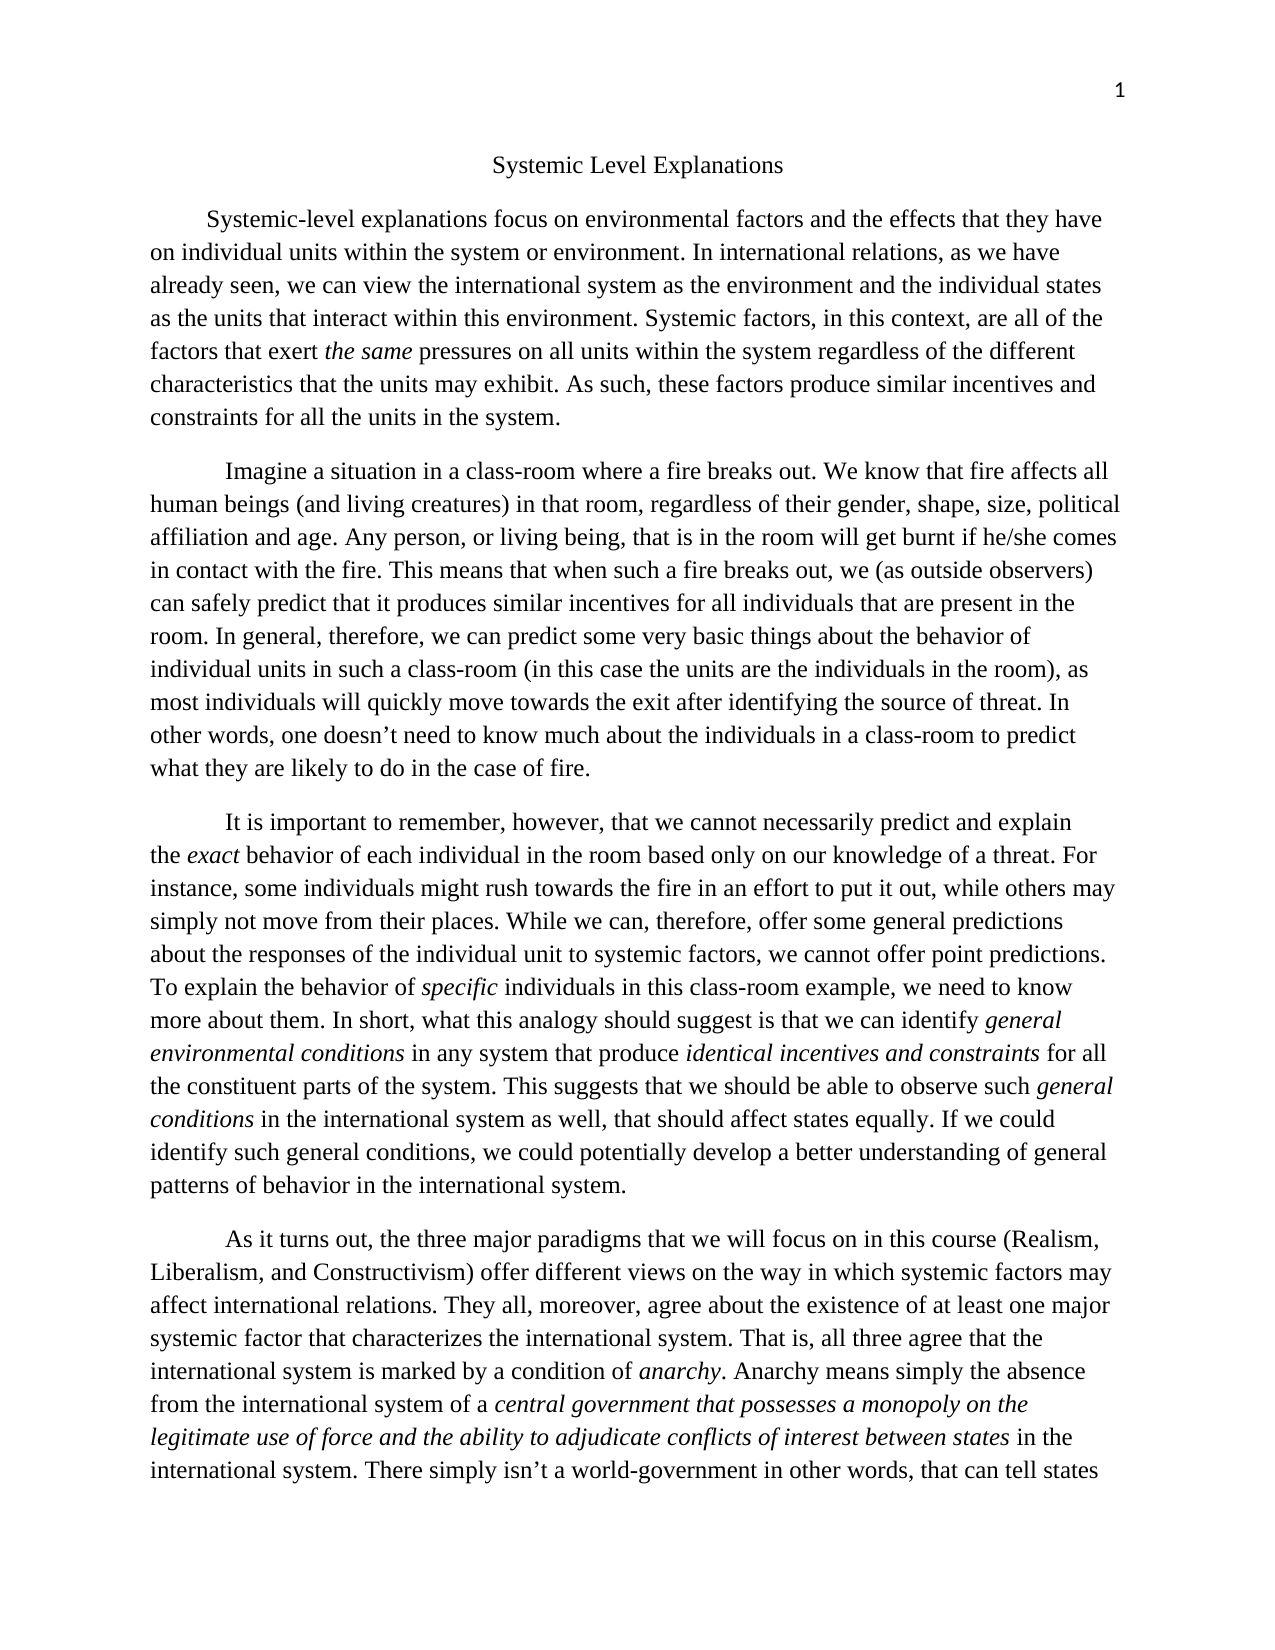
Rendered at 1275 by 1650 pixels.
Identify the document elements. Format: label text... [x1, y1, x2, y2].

text Systemic Level Explanations [150, 150, 1125, 179]
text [150, 1224, 1125, 1484]
text Systemic-level explanations focus on environmental factors and the effects that they have on individual units within the system or environment. In international relations, as we have already seen, we can view the international system as the environment and the individual states as the units that interact within this environment. Systemic factors, in this context, are all of the factors that exert the same pressures on all units within the system regardless of the different characteristics that the units may exhibit. As such, these factors produce similar incentives and constraints for all the units in the system. [150, 204, 1125, 431]
text Imagine a situation in a class-room where a fire breaks out. We know that fire affects all human beings (and living creatures) in that room, regardless of their gender, shape, size, political affiliation and age. Any person, or living being, that is in the room will get burnt if he/she comes in contact with the fire. This means that when such a fire breaks out, we (as outside observers) can safely predict that it produces similar incentives for all individuals that are present in the room. In general, therefore, we can predict some very basic things about the behavior of individual units in such a class-room (in this case the units are the individuals in the room), as most individuals will quickly move towards the exit after identifying the source of threat. In other words, one doesn’t need to know much about the individuals in a class-room to predict what they are likely to do in the case of fire. [150, 456, 1125, 782]
text It is important to remember, however, that we cannot necessarily predict and explain the exact behavior of each individual in the room based only on our knowledge of a threat. For instance, some individuals might rush towards the fire in an effort to put it out, while others may simply not move from their places. While we can, therefore, offer some general predictions about the responses of the individual unit to systemic factors, we cannot offer point predictions. To explain the behavior of specific individuals in this class-room example, we need to know more about them. In short, what this analogy should suggest is that we can identify general environmental conditions in any system that produce identical incentives and constraints for all the constituent parts of the system. This suggests that we should be able to observe such general conditions in the international system as well, that should affect states equally. If we could identify such general conditions, we could potentially develop a better understanding of general patterns of behavior in the international system. [150, 807, 1125, 1199]
